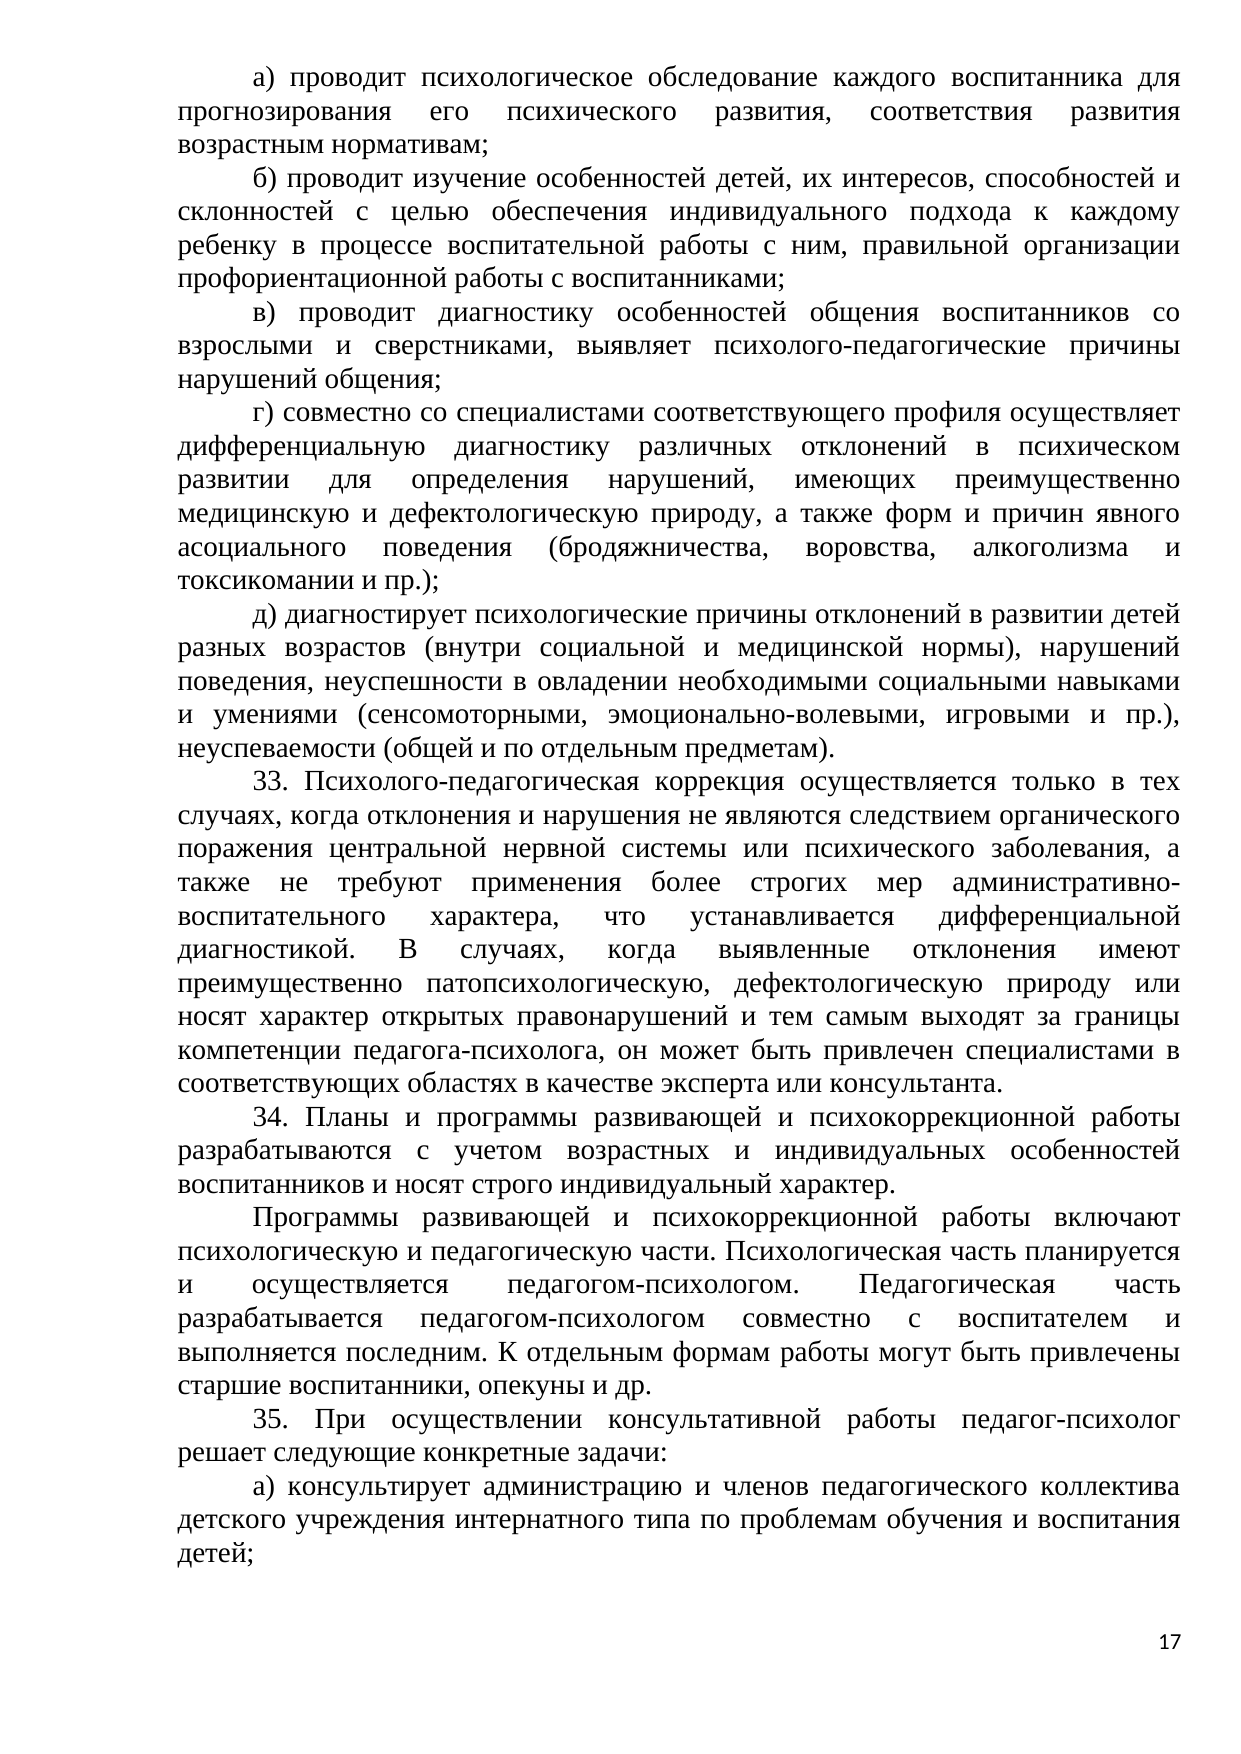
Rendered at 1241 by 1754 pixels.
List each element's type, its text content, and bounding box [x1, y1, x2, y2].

text 33. Психолого-педагогическая коррекция осуществляется только в тех случаях, когда отклонения и нарушения не являются следствием органического поражения центральной нервной системы или психического заболевания, а также не требуют применения более строгих мер административно-воспитательного характера, что устанавливается дифференциальной диагностикой. В случаях, когда выявленные отклонения имеют преимущественно патопсихологическую, дефектологическую природу или носят характер открытых правонарушений и тем самым выходят за границы компетенции педагога-психолога, он может быть привлечен специалистами в соответствующих областях в качестве эксперта или консультанта. [177, 763, 1181, 1099]
text 34. Планы и программы развивающей и психокоррекционной работы разрабатываются с учетом возрастных и индивидуальных особенностей воспитанников и носят строго индивидуальный характер. [177, 1099, 1181, 1199]
text в) проводит диагностику особенностей общения воспитанников со взрослыми и сверстниками, выявляет психолого-педагогические причины нарушений общения; [177, 294, 1181, 394]
text а) консультирует администрацию и членов педагогического коллектива детского учреждения интернатного типа по проблемам обучения и воспитания детей; [177, 1468, 1181, 1568]
text г) совместно со специалистами соответствующего профиля осуществляет дифференциальную диагностику различных отклонений в психическом развитии для определения нарушений, имеющих преимущественно медицинскую и дефектологическую природу, а также форм и причин явного асоциального поведения (бродяжничества, воровства, алкоголизма и токсикомании и пр.); [177, 394, 1181, 596]
text б) проводит изучение особенностей детей, их интересов, способностей и склонностей с целью обеспечения индивидуального подхода к каждому ребенку в процессе воспитательной работы с ним, правильной организации профориентационной работы с воспитанниками; [177, 160, 1181, 294]
text Программы развивающей и психокоррекционной работы включают психологическую и педагогическую части. Психологическая часть планируется и осуществляется педагогом-психологом. Педагогическая часть разрабатывается педагогом-психологом совместно с воспитателем и выполняется последним. К отдельным формам работы могут быть привлечены старшие воспитанники, опекуны и др. [177, 1199, 1181, 1401]
text 35. При осуществлении консультативной работы педагог-психолог решает следующие конкретные задачи: [177, 1401, 1181, 1468]
text д) диагностирует психологические причины отклонений в развитии детей разных возрастов (внутри социальной и медицинской нормы), нарушений поведения, неуспешности в овладении необходимыми социальными навыками и умениями (сенсомоторными, эмоционально-волевыми, игровыми и пр.), неуспеваемости (общей и по отдельным предметам). [177, 596, 1181, 763]
text а) проводит психологическое обследование каждого воспитанника для прогнозирования его психического развития, соответствия развития возрастным нормативам; [177, 59, 1181, 160]
